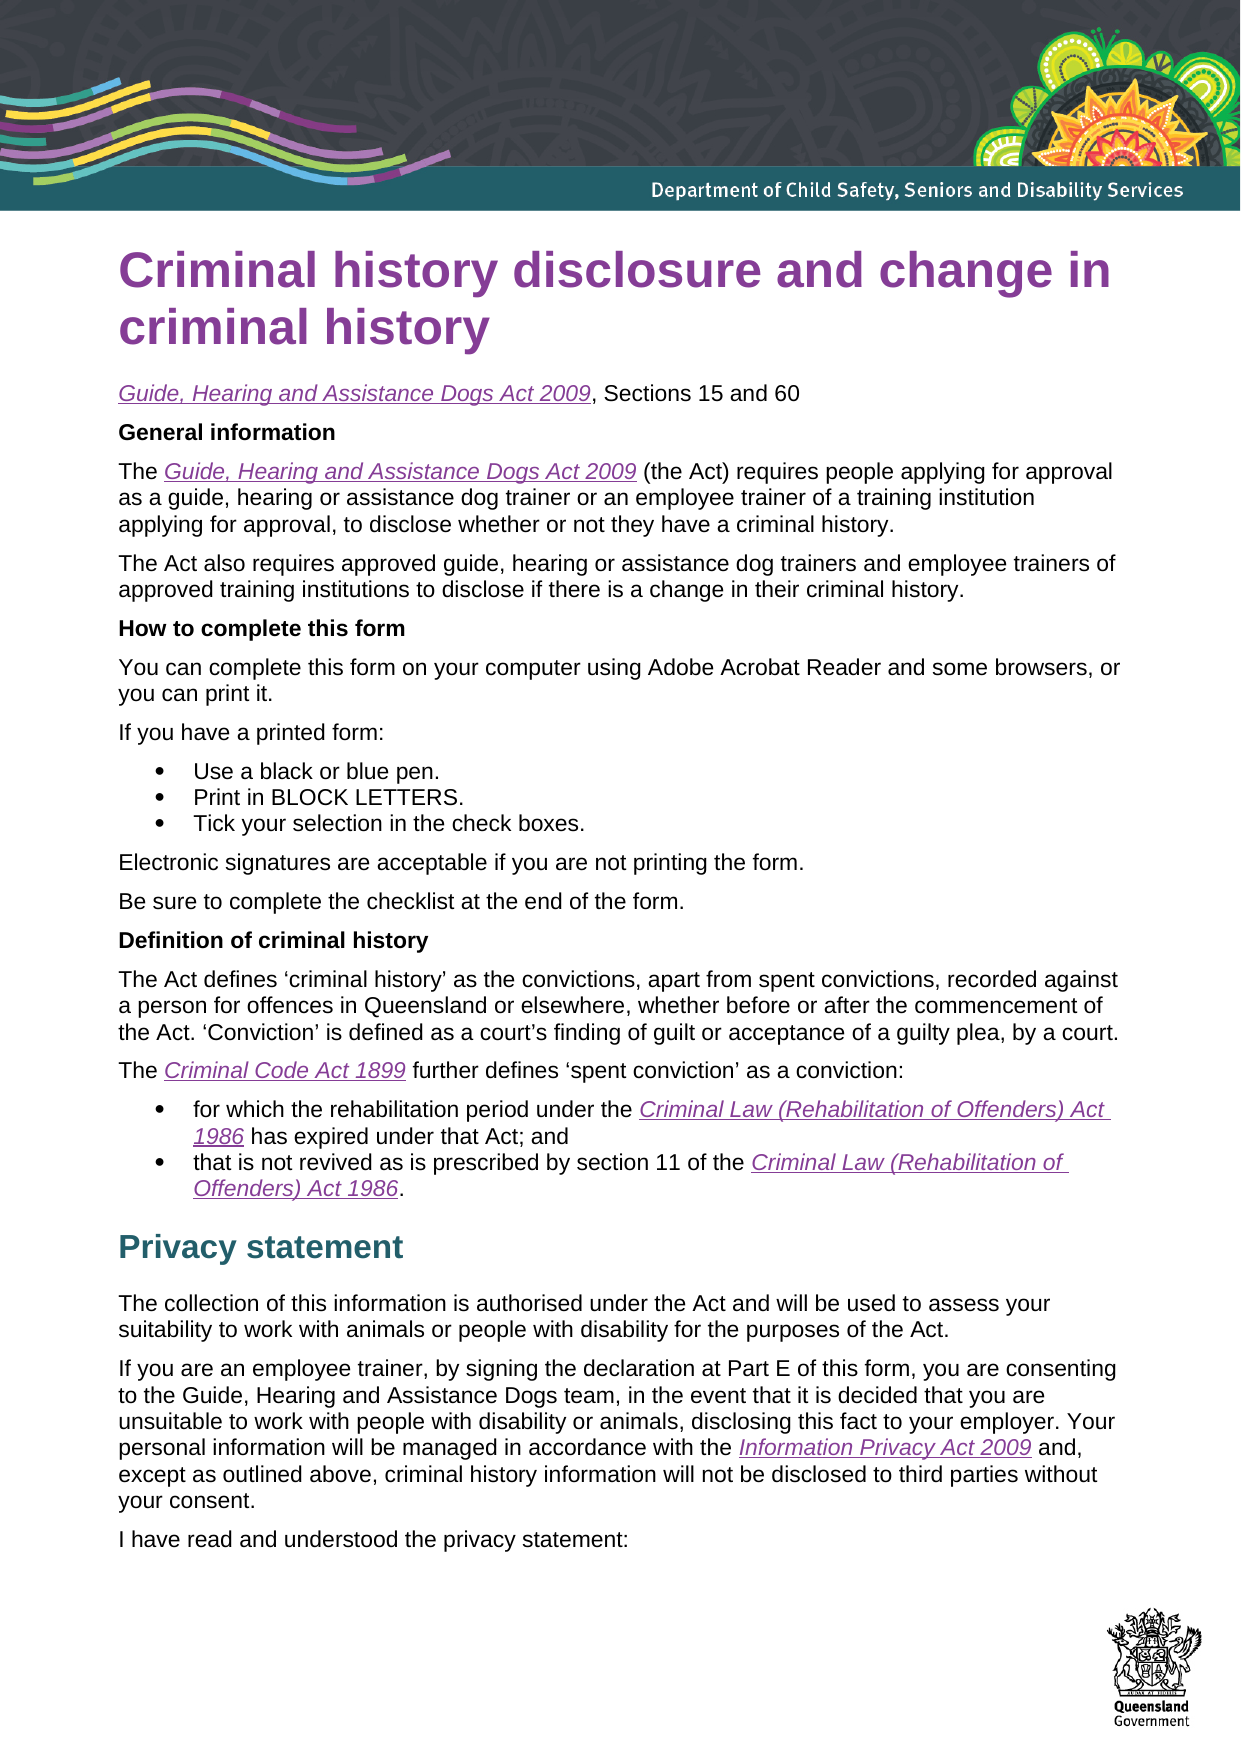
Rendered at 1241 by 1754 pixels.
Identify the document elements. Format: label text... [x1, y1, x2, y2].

list Use a black or blue pen. [156, 758, 1122, 784]
picture [0, 1590, 1241, 1754]
text I have read and understood the privacy statement: [118, 1526, 1122, 1552]
text General information [118, 419, 1122, 446]
list Print in BLOCK LETTERS. [156, 784, 1122, 810]
text How to complete this form [118, 615, 1122, 641]
text Be sure to complete the checklist at the end of the form. [118, 888, 1122, 914]
list for which the rehabilitation period under the Criminal Law (Rehabilitation of Offenders) Act 1986 has expired under that Act; and [156, 1096, 1122, 1149]
text If you are an employee trainer, by signing the declaration at Part E of this form, you are consenting to the Guide, Hearing and Assistance Dogs team, in the event that it is decided that you are unsuitable to work with people with disability or animals, disclosing this fact to your employer. Your personal information will be managed in accordance with the Information Privacy Act 2009 and, except as outlined above, criminal history information will not be disclosed to third parties without your consent. [118, 1355, 1122, 1513]
subtitle Criminal history disclosure and change in criminal history [118, 240, 1122, 355]
text Guide, Hearing and Assistance Dogs Act 2009, Sections 15 and 60 [118, 380, 1122, 407]
text If you have a printed form: [118, 719, 1122, 745]
text The Act also requires approved guide, hearing or assistance dog trainers and employee trainers of approved training institutions to disclose if there is a change in their criminal history. [118, 549, 1122, 602]
text The Criminal Code Act 1899 further defines ‘spent conviction’ as a conviction: [118, 1057, 1122, 1084]
text Definition of criminal history [118, 927, 1122, 953]
list that is not revived as is prescribed by section 11 of the Criminal Law (Rehabilitation of Offenders) Act 1986. [156, 1149, 1122, 1202]
subtitle Privacy statement [118, 1227, 1122, 1265]
text The Guide, Hearing and Assistance Dogs Act 2009 (the Act) requires people applying for approval as a guide, hearing or assistance dog trainer or an employee trainer of a training institution applying for approval, to disclose whether or not they have a criminal history. [118, 458, 1122, 537]
text The Act defines ‘criminal history’ as the convictions, apart from spent convictions, recorded against a person for offences in Queensland or elsewhere, whether before or after the commencement of the Act. ‘Conviction’ is defined as a court’s finding of guilt or acceptance of a guilty plea, by a court. [118, 966, 1122, 1045]
text Electronic signatures are acceptable if you are not printing the form. [118, 849, 1122, 876]
text The collection of this information is authorised under the Act and will be used to assess your suitability to work with animals or people with disability for the purposes of the Act. [118, 1290, 1122, 1343]
picture [0, 0, 1241, 224]
list Tick your selection in the check boxes. [156, 810, 1122, 837]
text You can complete this form on your computer using Adobe Acrobat Reader and some browsers, or you can print it. [118, 654, 1122, 706]
